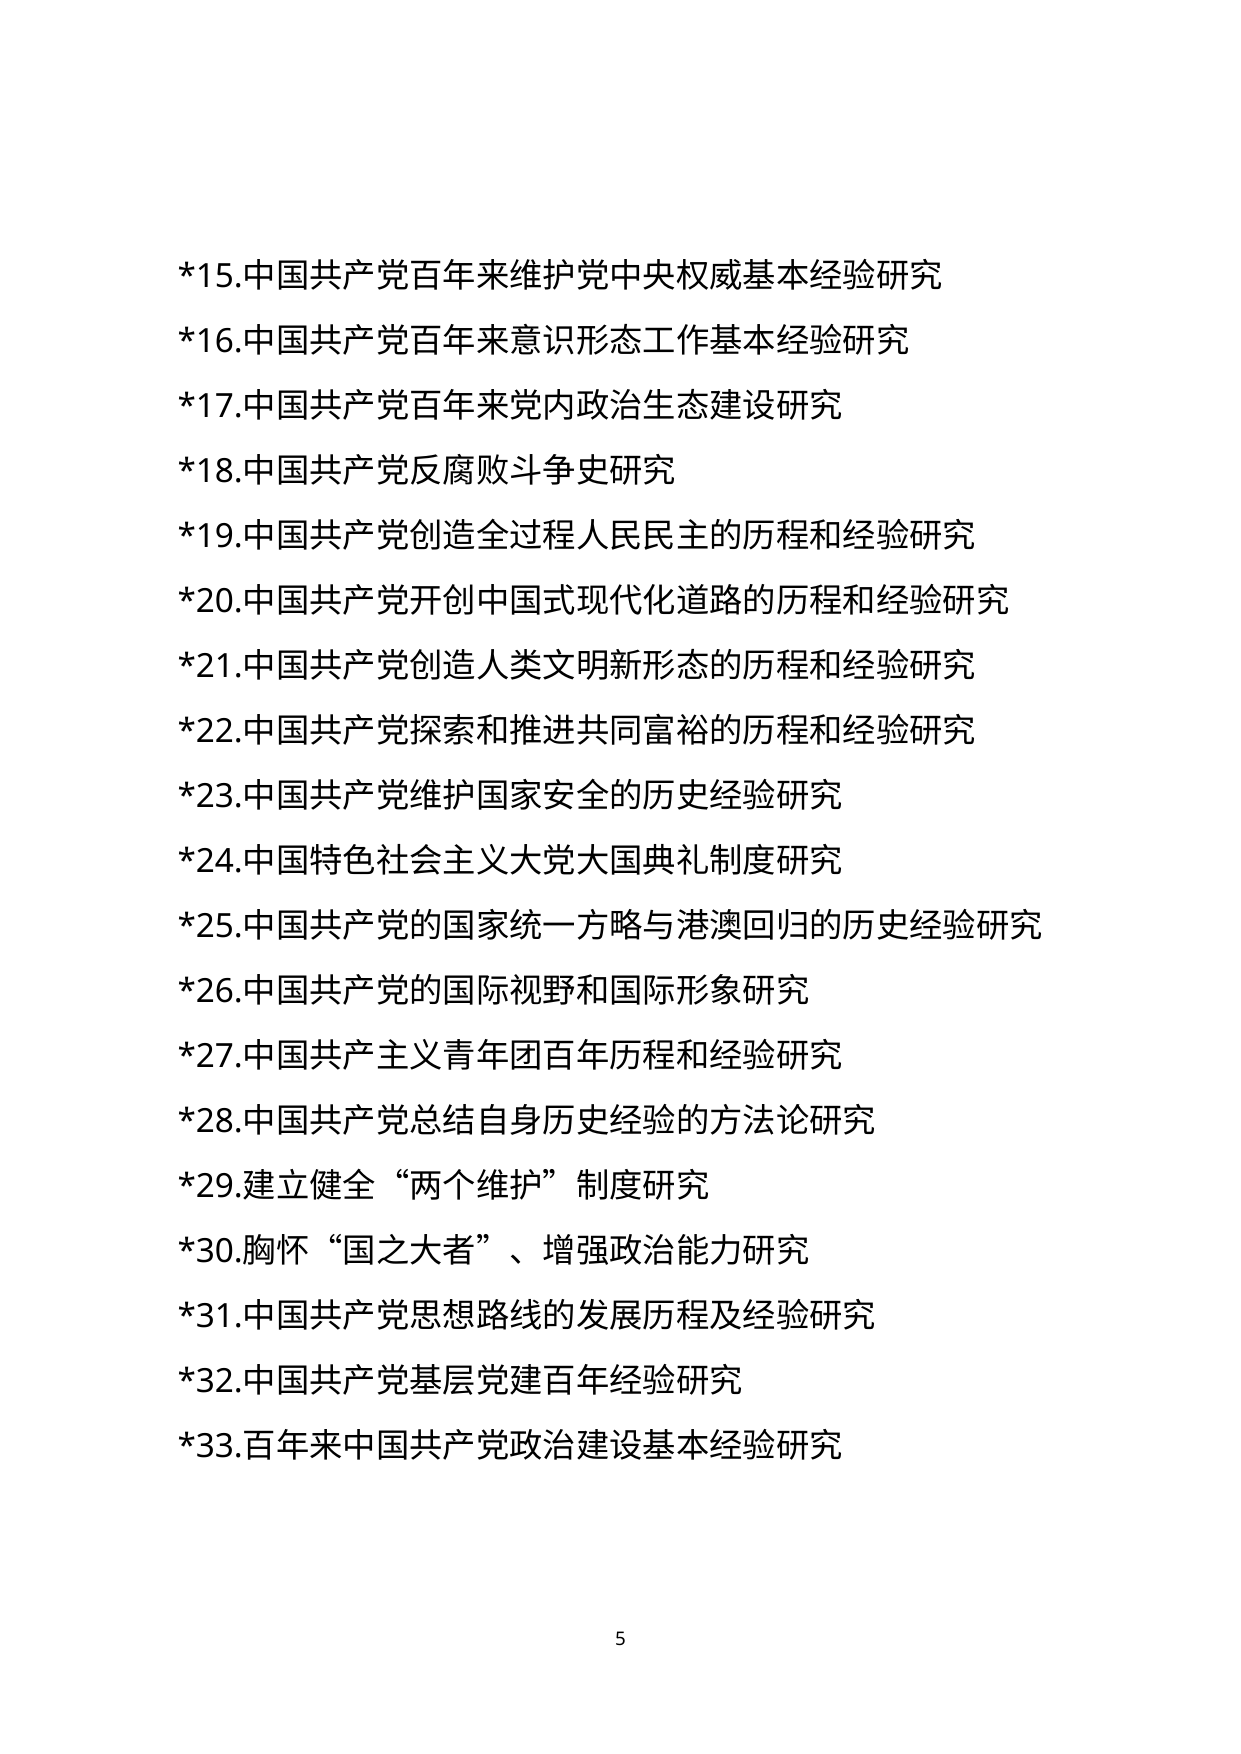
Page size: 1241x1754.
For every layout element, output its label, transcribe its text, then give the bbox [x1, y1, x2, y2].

text *24.中国特色社会主义大党大国典礼制度研究 [177, 825, 1063, 890]
text *23.中国共产党维护国家安全的历史经验研究 [177, 760, 1063, 825]
text *31.中国共产党思想路线的发展历程及经验研究 [177, 1280, 1063, 1345]
text *29.建立健全“两个维护”制度研究 [177, 1150, 1063, 1215]
text *33.百年来中国共产党政治建设基本经验研究 [177, 1410, 1063, 1475]
text *19.中国共产党创造全过程人民民主的历程和经验研究 [177, 500, 1063, 565]
text *20.中国共产党开创中国式现代化道路的历程和经验研究 [177, 565, 1063, 630]
text *25.中国共产党的国家统一方略与港澳回归的历史经验研究 [177, 890, 1063, 955]
text *28.中国共产党总结自身历史经验的方法论研究 [177, 1085, 1063, 1150]
text *15.中国共产党百年来维护党中央权威基本经验研究 [177, 240, 1063, 305]
text *21.中国共产党创造人类文明新形态的历程和经验研究 [177, 630, 1063, 695]
text *32.中国共产党基层党建百年经验研究 [177, 1345, 1063, 1410]
text *16.中国共产党百年来意识形态工作基本经验研究 [177, 305, 1063, 370]
text *26.中国共产党的国际视野和国际形象研究 [177, 955, 1063, 1020]
text *18.中国共产党反腐败斗争史研究 [177, 435, 1063, 500]
text *17.中国共产党百年来党内政治生态建设研究 [177, 370, 1063, 435]
text *27.中国共产主义青年团百年历程和经验研究 [177, 1020, 1063, 1085]
text *22.中国共产党探索和推进共同富裕的历程和经验研究 [177, 695, 1063, 760]
text *30.胸怀“国之大者”、增强政治能力研究 [177, 1215, 1063, 1280]
